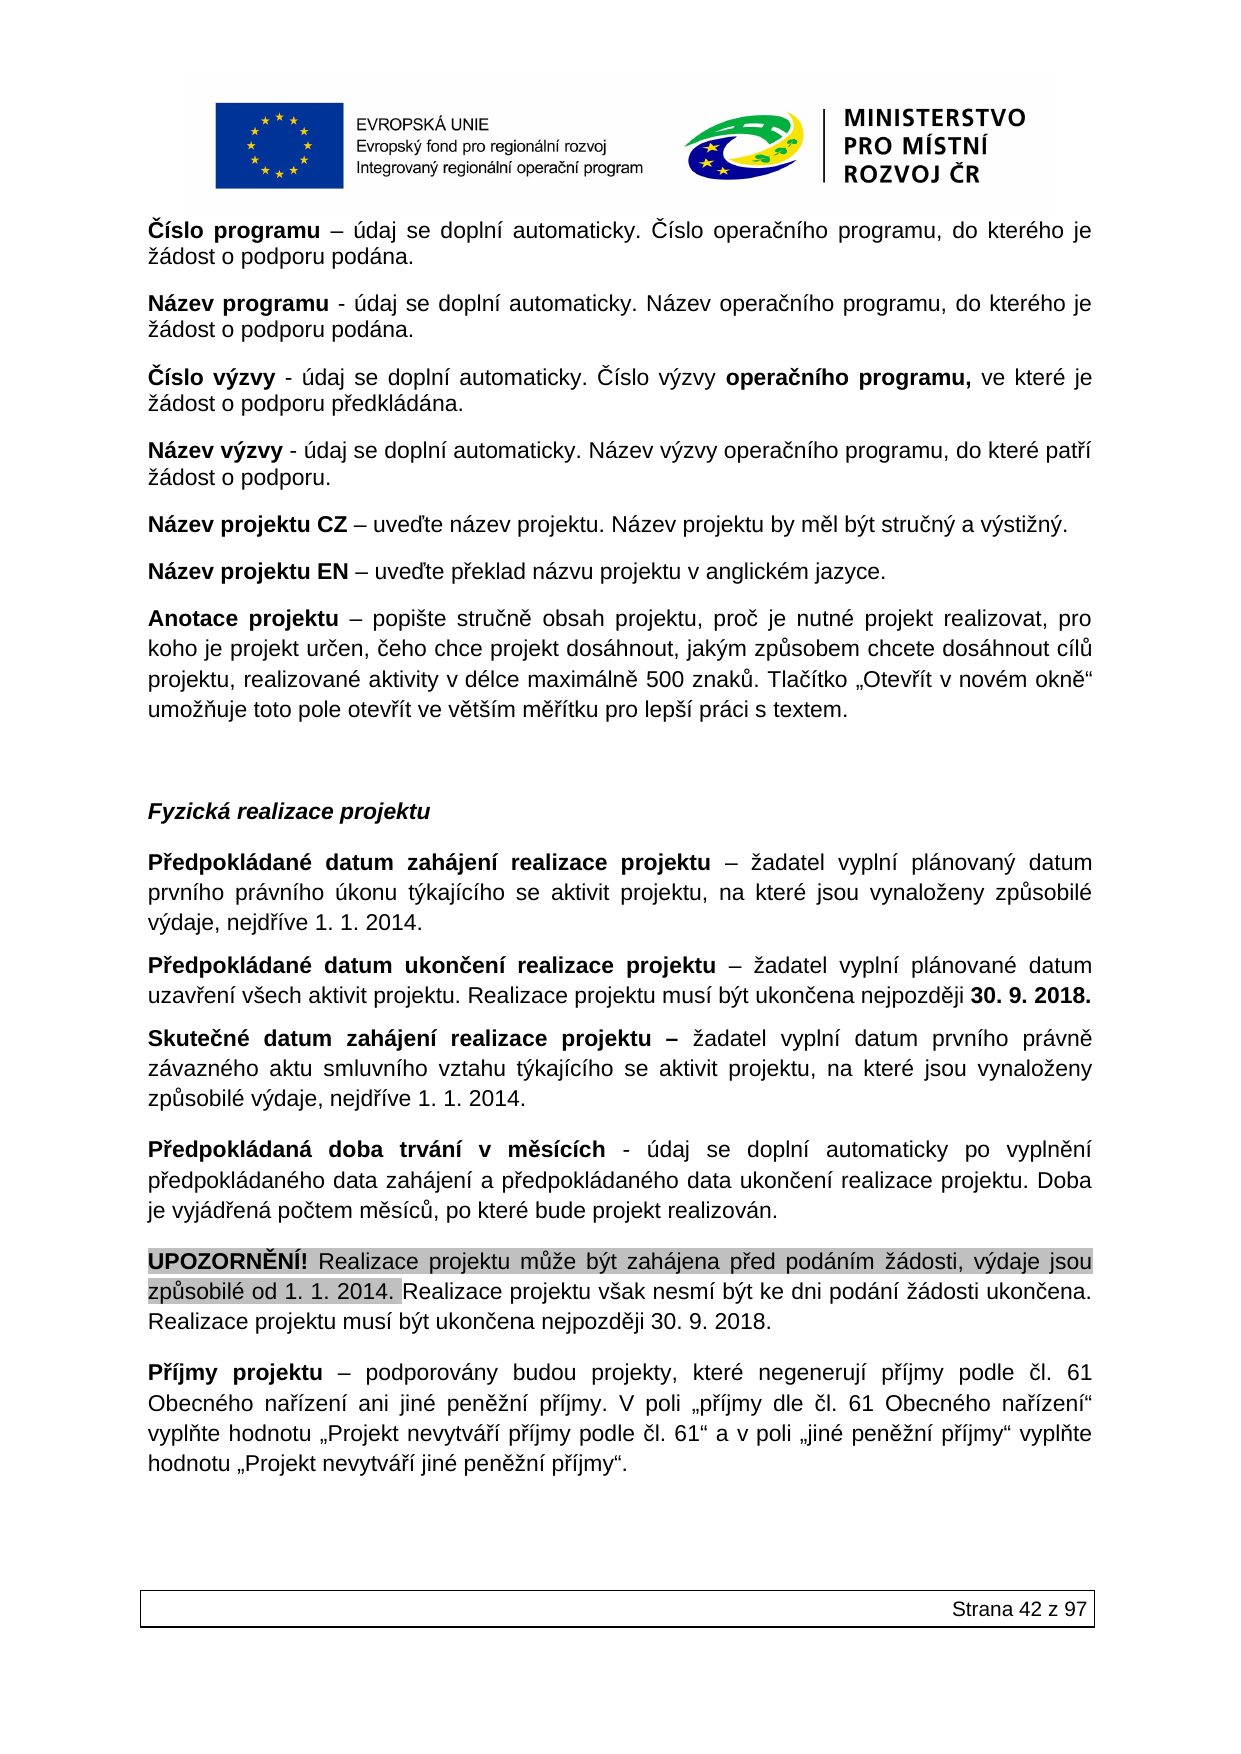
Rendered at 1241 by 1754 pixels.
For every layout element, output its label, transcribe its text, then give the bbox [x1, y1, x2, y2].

text Název projektu EN – uveďte překlad názvu projektu v anglickém jazyce. [148, 558, 1093, 584]
text Název projektu CZ – uveďte název projektu. Název projektu by měl být stručný a výstižný. [148, 511, 1093, 537]
text Předpokládaná doba trvání v měsících - údaj se doplní automaticky po vyplnění předpokládaného data zahájení a předpokládaného data ukončení realizace projektu. Doba je vyjádřená počtem měsíců, po které bude projekt realizován. [148, 1136, 1093, 1223]
text Číslo programu – údaj se doplní automaticky. Číslo operačního programu, do kterého je žádost o podporu podána. [148, 217, 1093, 269]
text Skutečné datum zahájení realizace projektu – žadatel vyplní datum prvního právně závazného aktu smluvního vztahu týkajícího se aktivit projektu, na které jsou vynaloženy způsobilé výdaje, nejdříve 1. 1. 2014. [148, 1025, 1093, 1112]
picture [187, 73, 1053, 217]
text Fyzická realizace projektu [148, 798, 1093, 824]
text Předpokládané datum zahájení realizace projektu – žadatel vyplní plánovaný datum prvního právního úkonu týkajícího se aktivit projektu, na které jsou vynaloženy způsobilé výdaje, nejdříve 1. 1. 2014. [148, 849, 1093, 936]
text Příjmy projektu – podporovány budou projekty, které negenerují příjmy podle čl. 61 Obecného nařízení ani jiné peněžní příjmy. V poli „příjmy dle čl. 61 Obecného nařízení“ vyplňte hodnotu „Projekt nevytváří příjmy podle čl. 61“ a v poli „jiné peněžní příjmy“ vyplňte hodnotu „Projekt nevytváří jiné peněžní příjmy“. [148, 1359, 1093, 1476]
text Anotace projektu – popište stručně obsah projektu, proč je nutné projekt realizovat, pro koho je projekt určen, čeho chce projekt dosáhnout, jakým způsobem chcete dosáhnout cílů projektu, realizované aktivity v délce maximálně 500 znaků. Tlačítko „Otevřít v novém okně“ umožňuje toto pole otevřít ve větším měřítku pro lepší práci s textem. [148, 605, 1093, 722]
text Název programu - údaj se doplní automaticky. Název operačního programu, do kterého je žádost o podporu podána. [148, 290, 1093, 343]
text Název výzvy - údaj se doplní automaticky. Název výzvy operačního programu, do které patří žádost o podporu. [148, 437, 1093, 490]
text Číslo výzvy - údaj se doplní automaticky. Číslo výzvy operačního programu, ve které je žádost o podporu předkládána. [148, 364, 1093, 416]
text Předpokládané datum ukončení realizace projektu – žadatel vyplní plánované datum uzavření všech aktivit projektu. Realizace projektu musí být ukončena nejpozději 30. 9. 2018. [148, 952, 1093, 1008]
text UPOZORNĚNÍ! Realizace projektu může být zahájena před podáním žádosti, výdaje jsou způsobilé od 1. 1. 2014. Realizace projektu však nesmí být ke dni podání žádosti ukončena. Realizace projektu musí být ukončena nejpozději 30. 9. 2018. [148, 1274, 1093, 1334]
